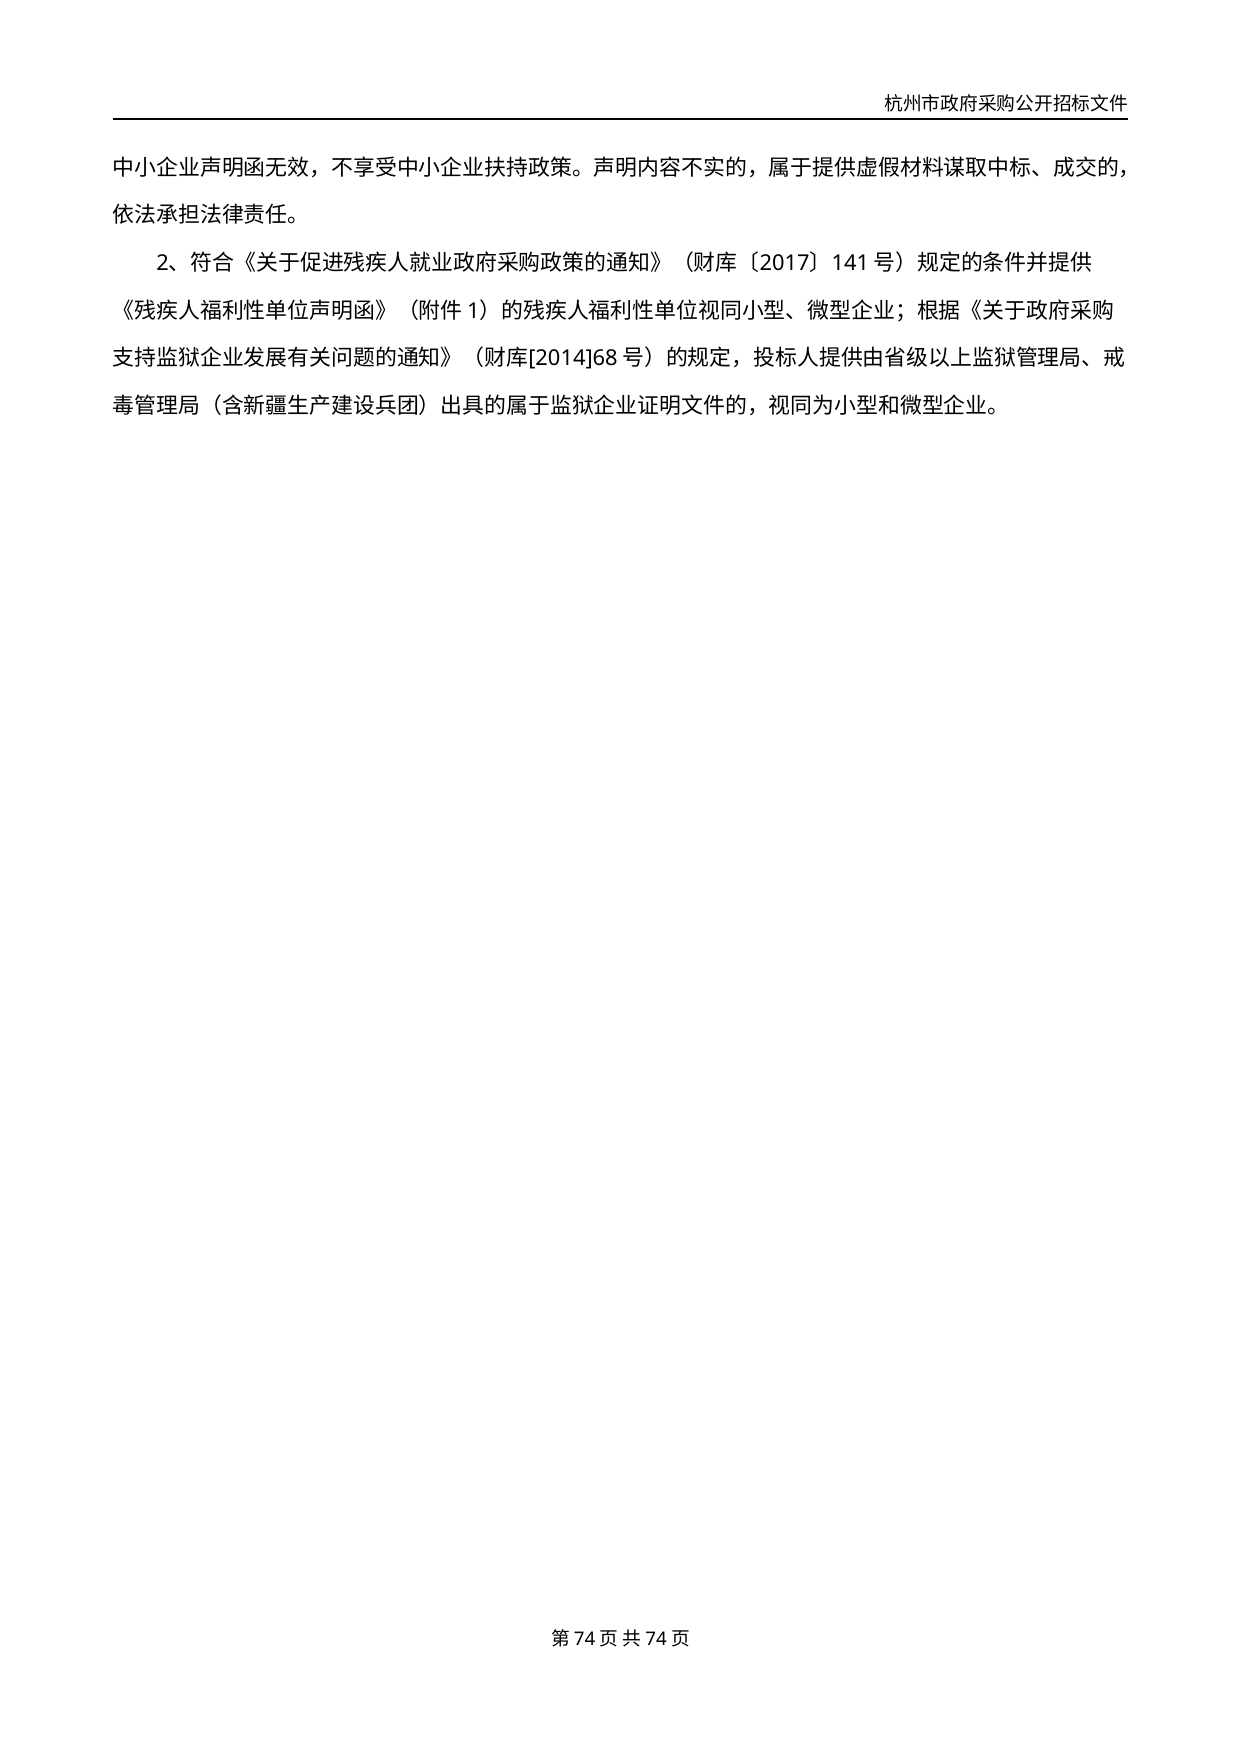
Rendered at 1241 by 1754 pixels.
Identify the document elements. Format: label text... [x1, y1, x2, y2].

text 2、符合《关于促进残疾人就业政府采购政策的通知》（财库〔2017〕141号）规定的条件并提供《残疾人福利性单位声明函》（附件1）的残疾人福利性单位视同小型、微型企业；根据《关于政府采购支持监狱企业发展有关问题的通知》（财库[2014]68号）的规定，投标人提供由省级以上监狱管理局、戒毒管理局（含新疆生产建设兵团）出具的属于监狱企业证明文件的，视同为小型和微型企业。 [112, 245, 1128, 419]
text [112, 150, 1128, 229]
